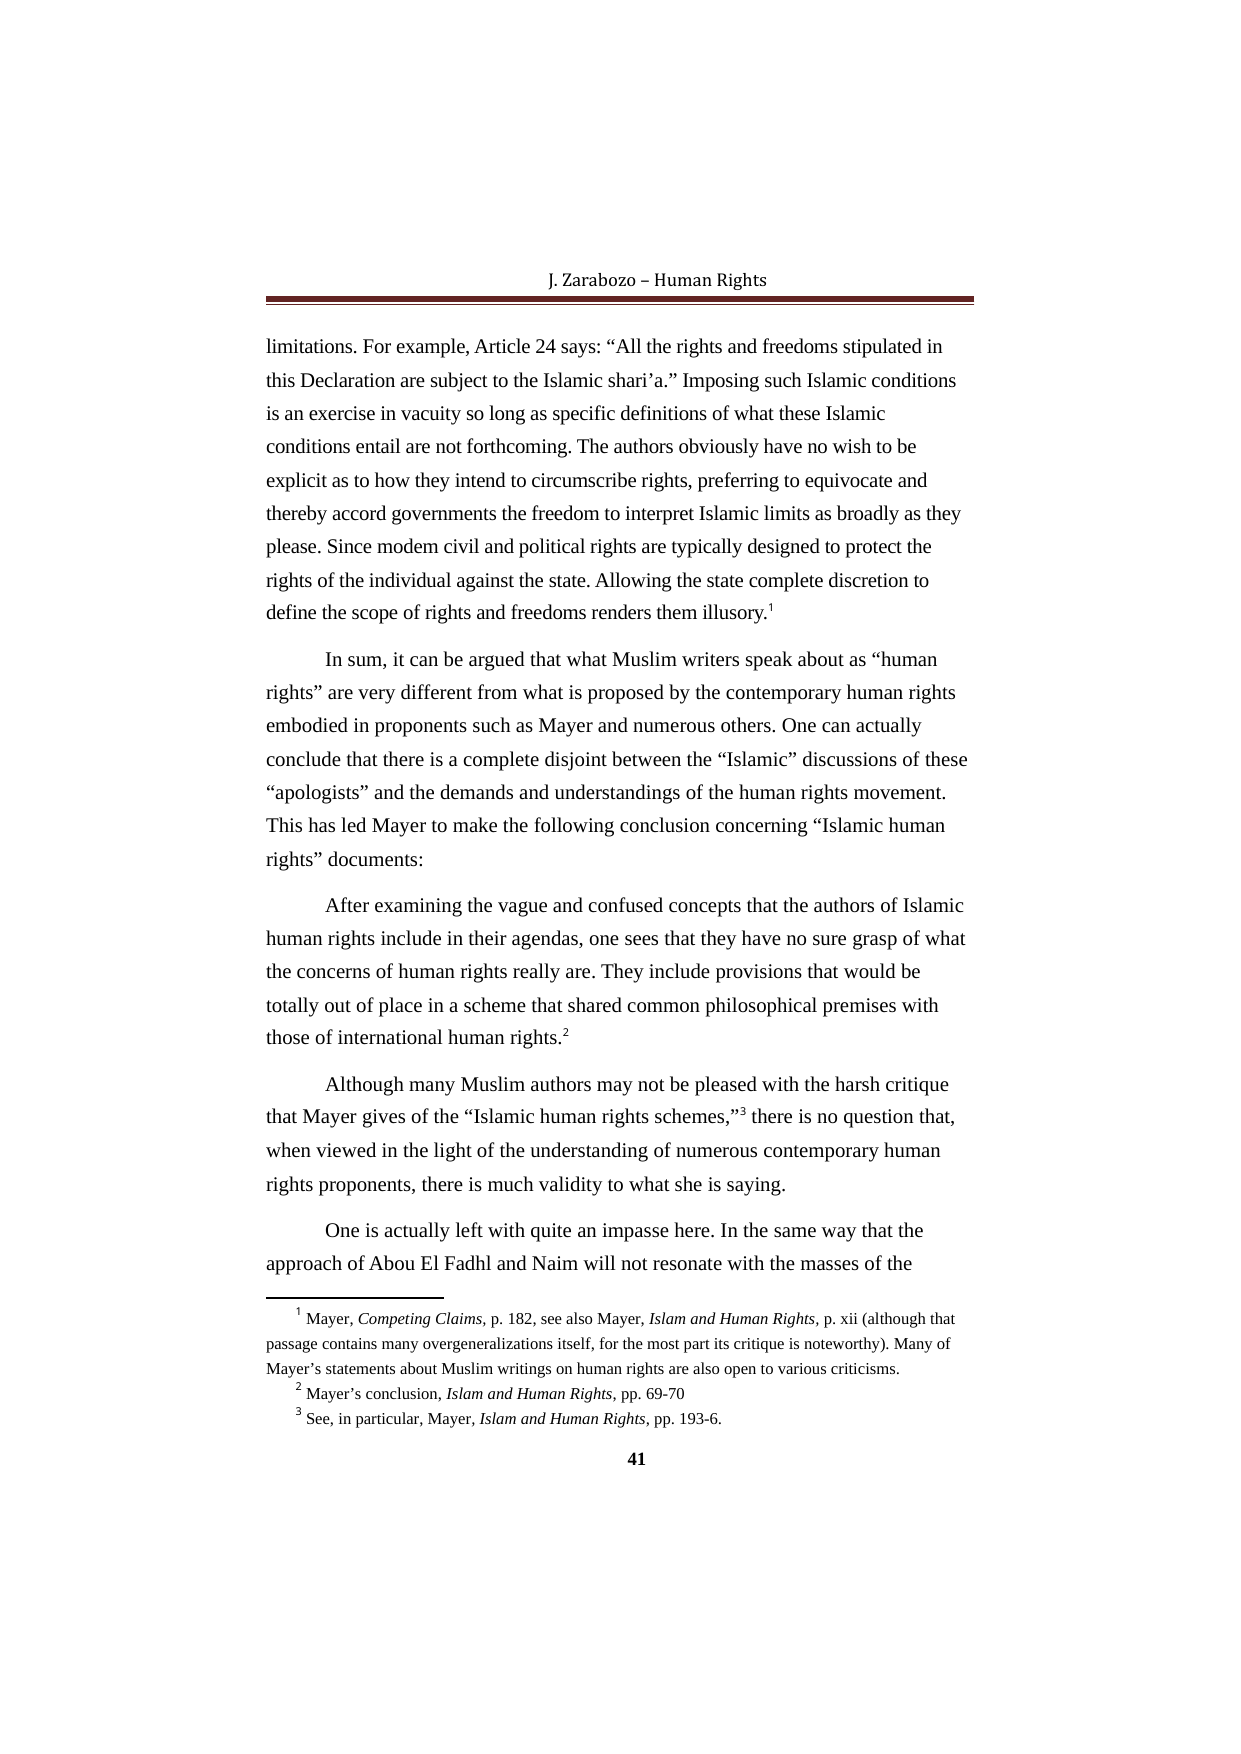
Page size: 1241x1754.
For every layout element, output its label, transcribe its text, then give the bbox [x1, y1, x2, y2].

text Although many Muslim authors may not be pleased with the harsh critique that Mayer gives of the “Islamic human rights schemes,” there is no question that, when viewed in the light of the understanding of numerous contemporary human rights proponents, there is much validity to what she is saying. [266, 1062, 974, 1196]
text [266, 325, 974, 625]
text In sum, it can be argued that what Muslim writers speak about as “human rights” are very different from what is proposed by the contemporary human rights embodied in proponents such as Mayer and numerous others. One can actually conclude that there is a complete disjoint between the “Islamic” discussions of these “apologists” and the demands and understandings of the human rights movement. This has led Mayer to make the following conclusion concerning “Islamic human rights” documents: [266, 637, 974, 871]
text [266, 1208, 974, 1275]
text After examining the vague and confused concepts that the authors of Islamic human rights include in their agendas, one sees that they have no sure grasp of what the concerns of human rights really are. They include provisions that would be totally out of place in a scheme that shared common philosophical premises with those of international human rights. [266, 883, 974, 1050]
